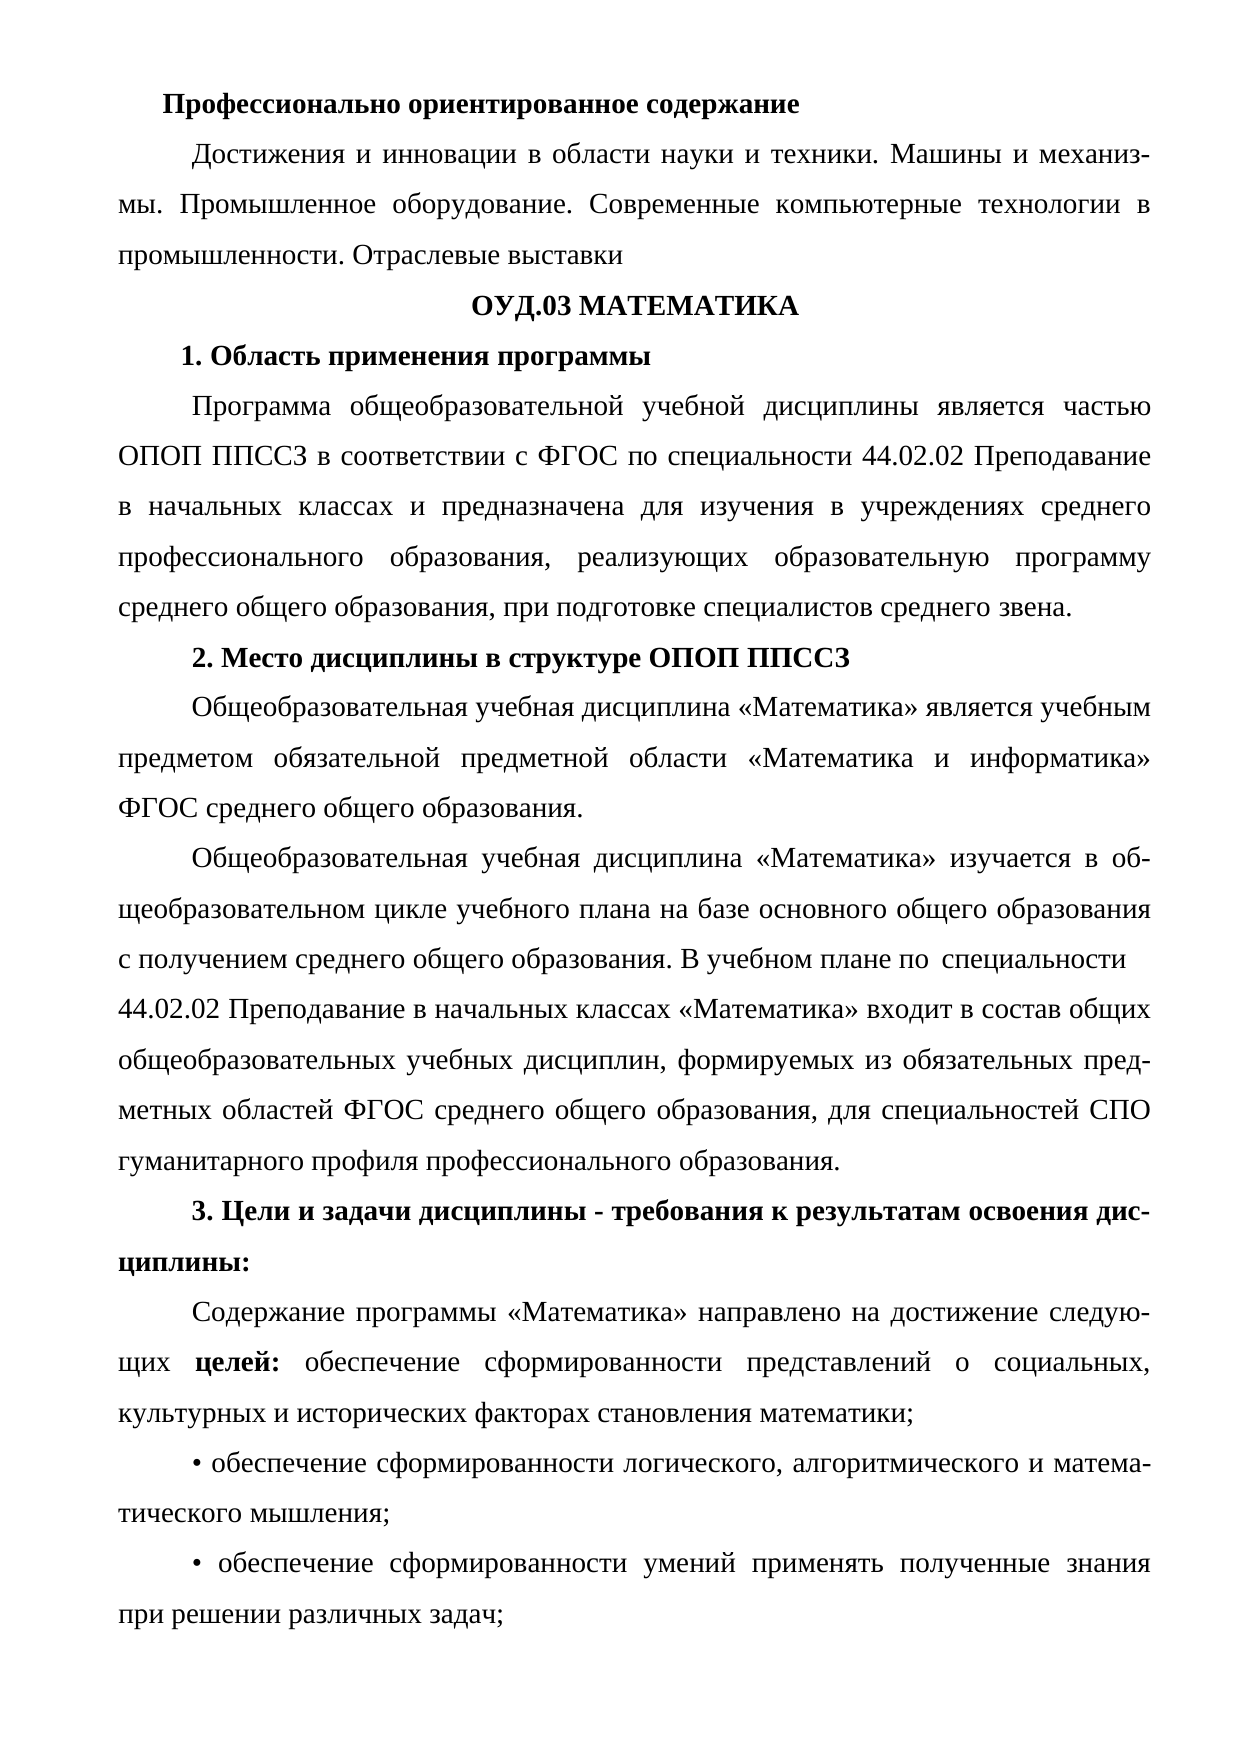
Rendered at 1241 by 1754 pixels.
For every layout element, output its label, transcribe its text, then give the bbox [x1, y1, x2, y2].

subtitle Профессионально ориентированное содержание [162, 87, 1223, 120]
list Преподавание в начальных классах «Математика» входит в состав общих общеобразовательных учебных дисциплин, формируемых из обязательных пред- метных областей ФГОС среднего общего образования, для специальностей СПО гуманитарного профиля профессионального образования. [118, 992, 1152, 1176]
list обеспечение сформированности умений применять полученные знания при решении различных задач; [118, 1546, 1151, 1629]
subtitle ОУД.03 МАТЕМАТИКА [138, 288, 1132, 321]
subtitle Место дисциплины в структуре ОПОП ППССЗ [192, 640, 1223, 673]
list обеспечение сформированности логического, алгоритмического и матема- тического мышления; [118, 1445, 1152, 1529]
text Достижения и инновации в области науки и техники. Машины и механиз- мы. Промышленное оборудование. Современные компьютерные технологии в промышленности. Отраслевые выставки [118, 136, 1152, 271]
list Область применения программы [180, 338, 1223, 372]
text Общеобразовательная учебная дисциплина «Математика» изучается в об- щеобразовательном цикле учебного плана на базе основного общего образования с получением среднего общего образования. В учебном плане по специальности [118, 841, 1152, 975]
text Программа общеобразовательной учебной дисциплины является частью ОПОП ППССЗ в соответствии с ФГОС по специальности 44.02.02 Преподавание в начальных классах и предназначена для изучения в учреждениях среднего профессионального образования, реализующих образовательную программу среднего общего образования, при подготовке специалистов среднего звена. [118, 388, 1152, 623]
text Содержание программы «Математика» направлено на достижение следую- щих целей: обеспечение сформированности представлений о социальных, культурных и исторических факторах становления математики; [118, 1294, 1151, 1428]
text Общеобразовательная учебная дисциплина «Математика» является учебным предметом обязательной предметной области «Математика и информатика» ФГОС среднего общего образования. [118, 689, 1152, 824]
subtitle Цели и задачи дисциплины - требования к результатам освоения дис- циплины: [118, 1193, 1152, 1277]
